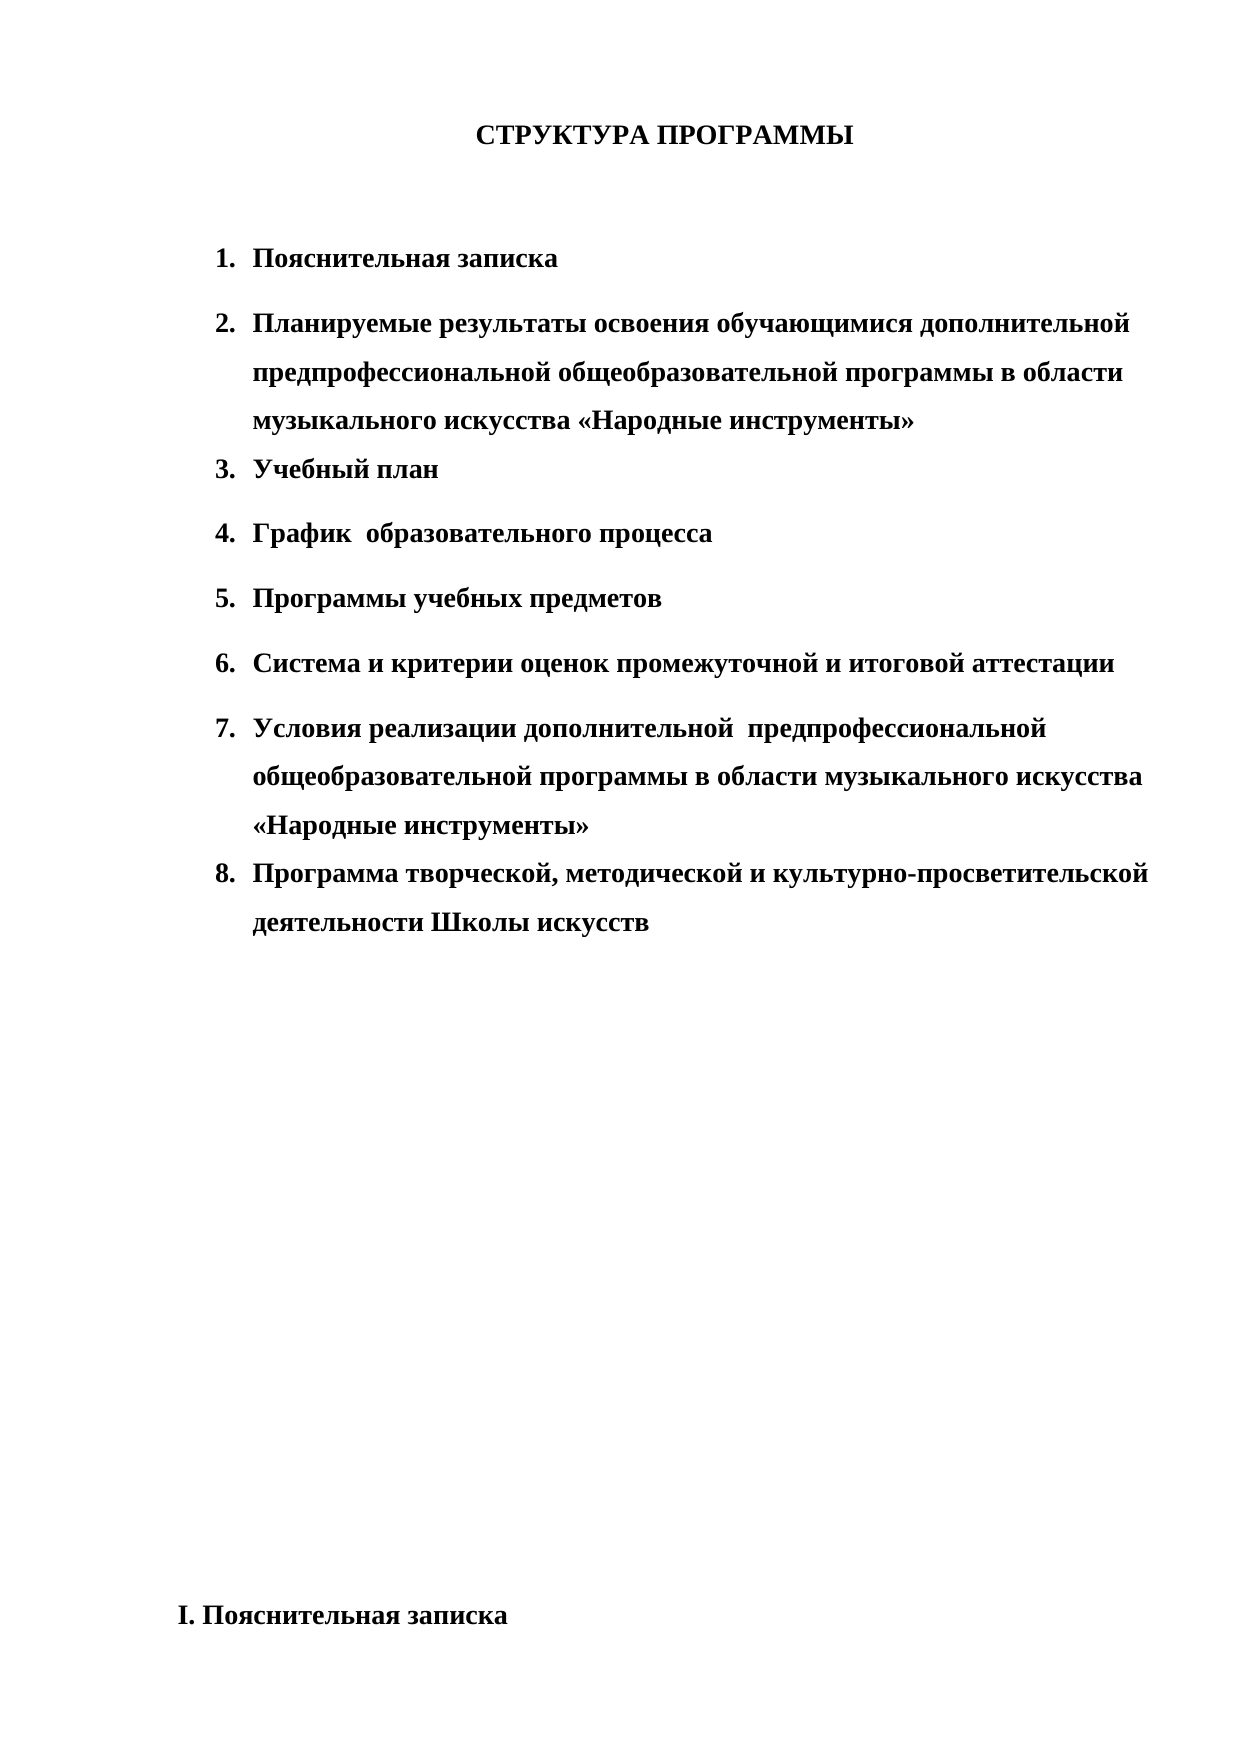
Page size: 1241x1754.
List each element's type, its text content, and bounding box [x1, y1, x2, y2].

list Программа творческой, методической и культурно-просветительской деятельности Школы искусств [215, 856, 1152, 937]
text СТРУКТУРА ПРОГРАММЫ [177, 118, 1152, 151]
list Учебный план [215, 452, 1152, 484]
list Программы учебных предметов [215, 581, 1152, 614]
list График образовательного процесса [215, 516, 1152, 549]
list Система и критерии оценок промежуточной и итоговой аттестации [215, 646, 1152, 678]
text I. Пояснительная записка [177, 1598, 1152, 1631]
list Пояснительная записка [215, 241, 1152, 274]
list Условия реализации дополнительной предпрофессиональной общеобразовательной программы в области музыкального искусства «Народные инструменты» [215, 711, 1152, 840]
list Планируемые результаты освоения обучающимися дополнительной предпрофессиональной общеобразовательной программы в области музыкального искусства «Народные инструменты» [215, 306, 1152, 436]
